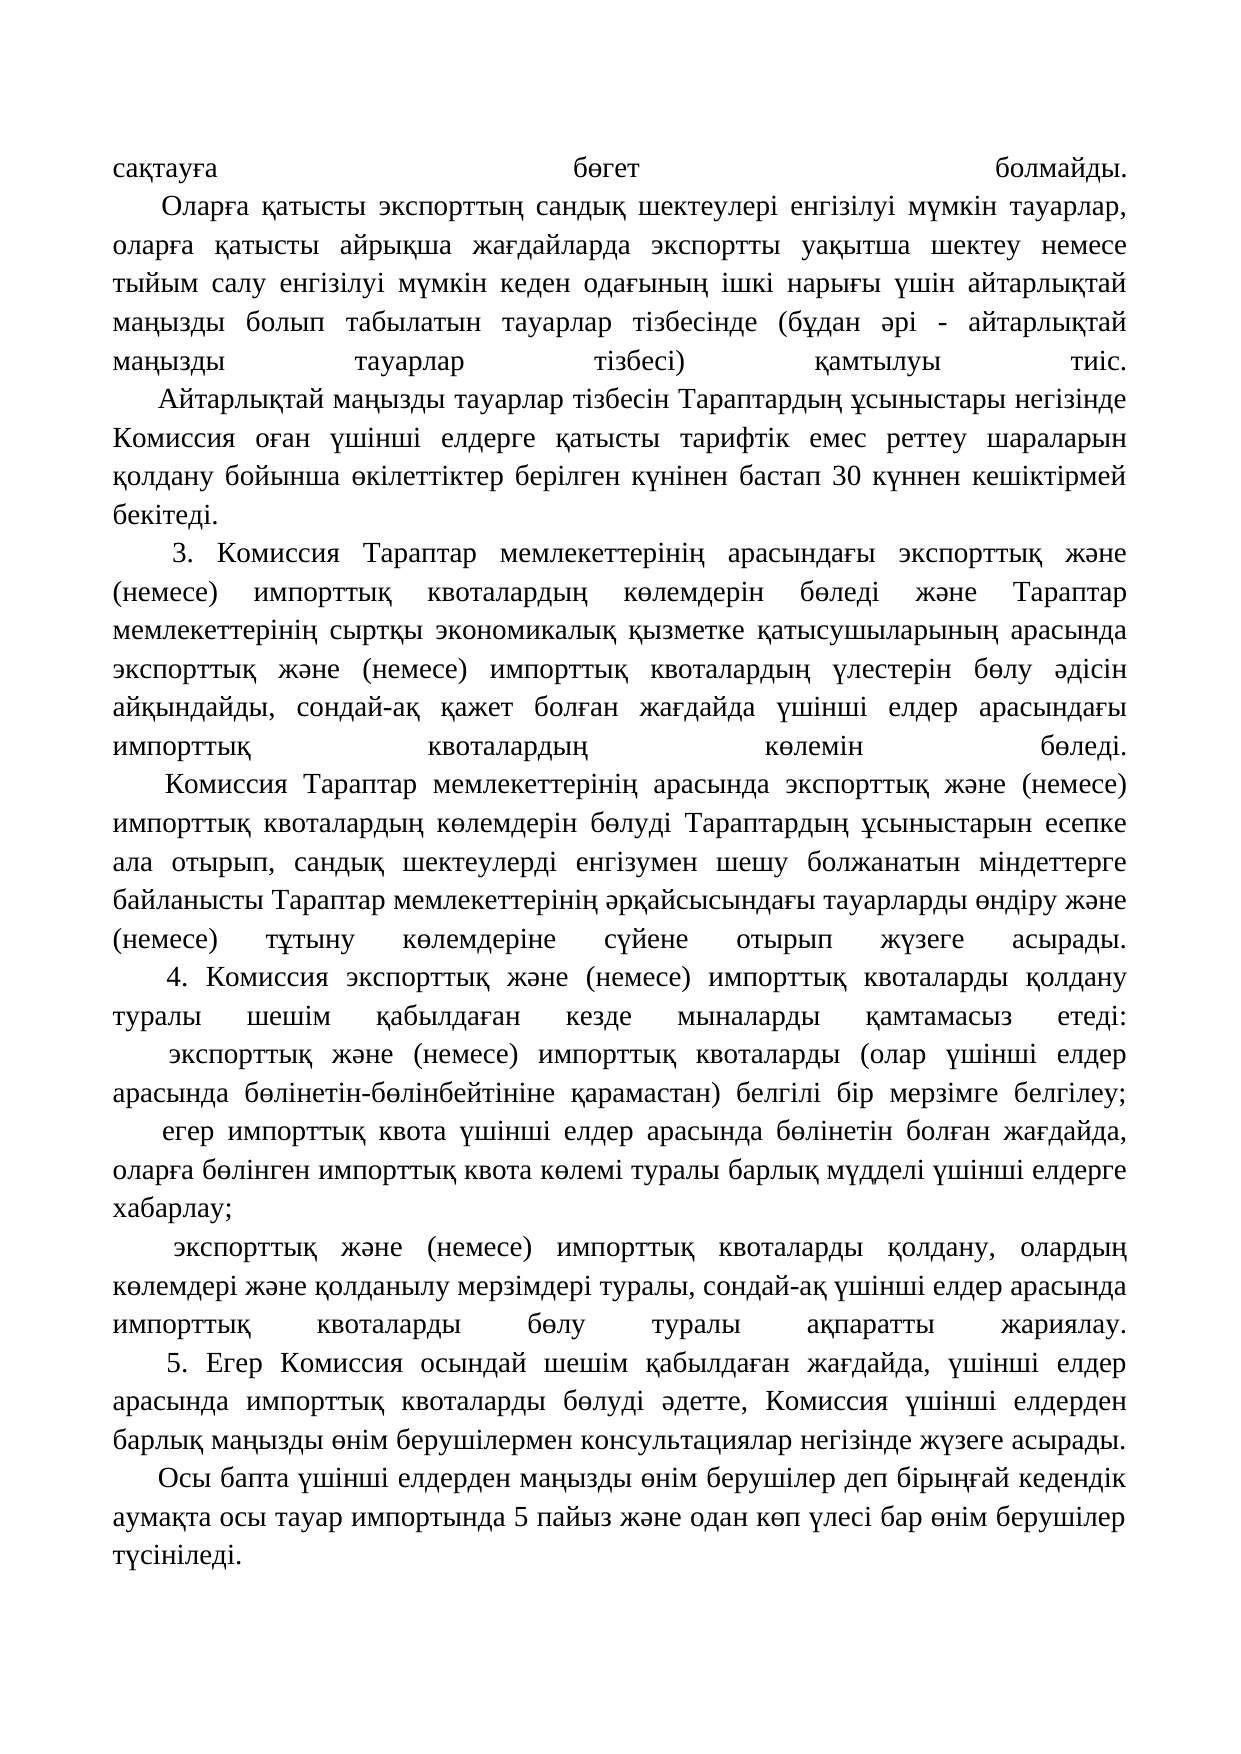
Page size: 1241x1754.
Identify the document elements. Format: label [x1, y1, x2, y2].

text [112, 150, 1128, 1571]
